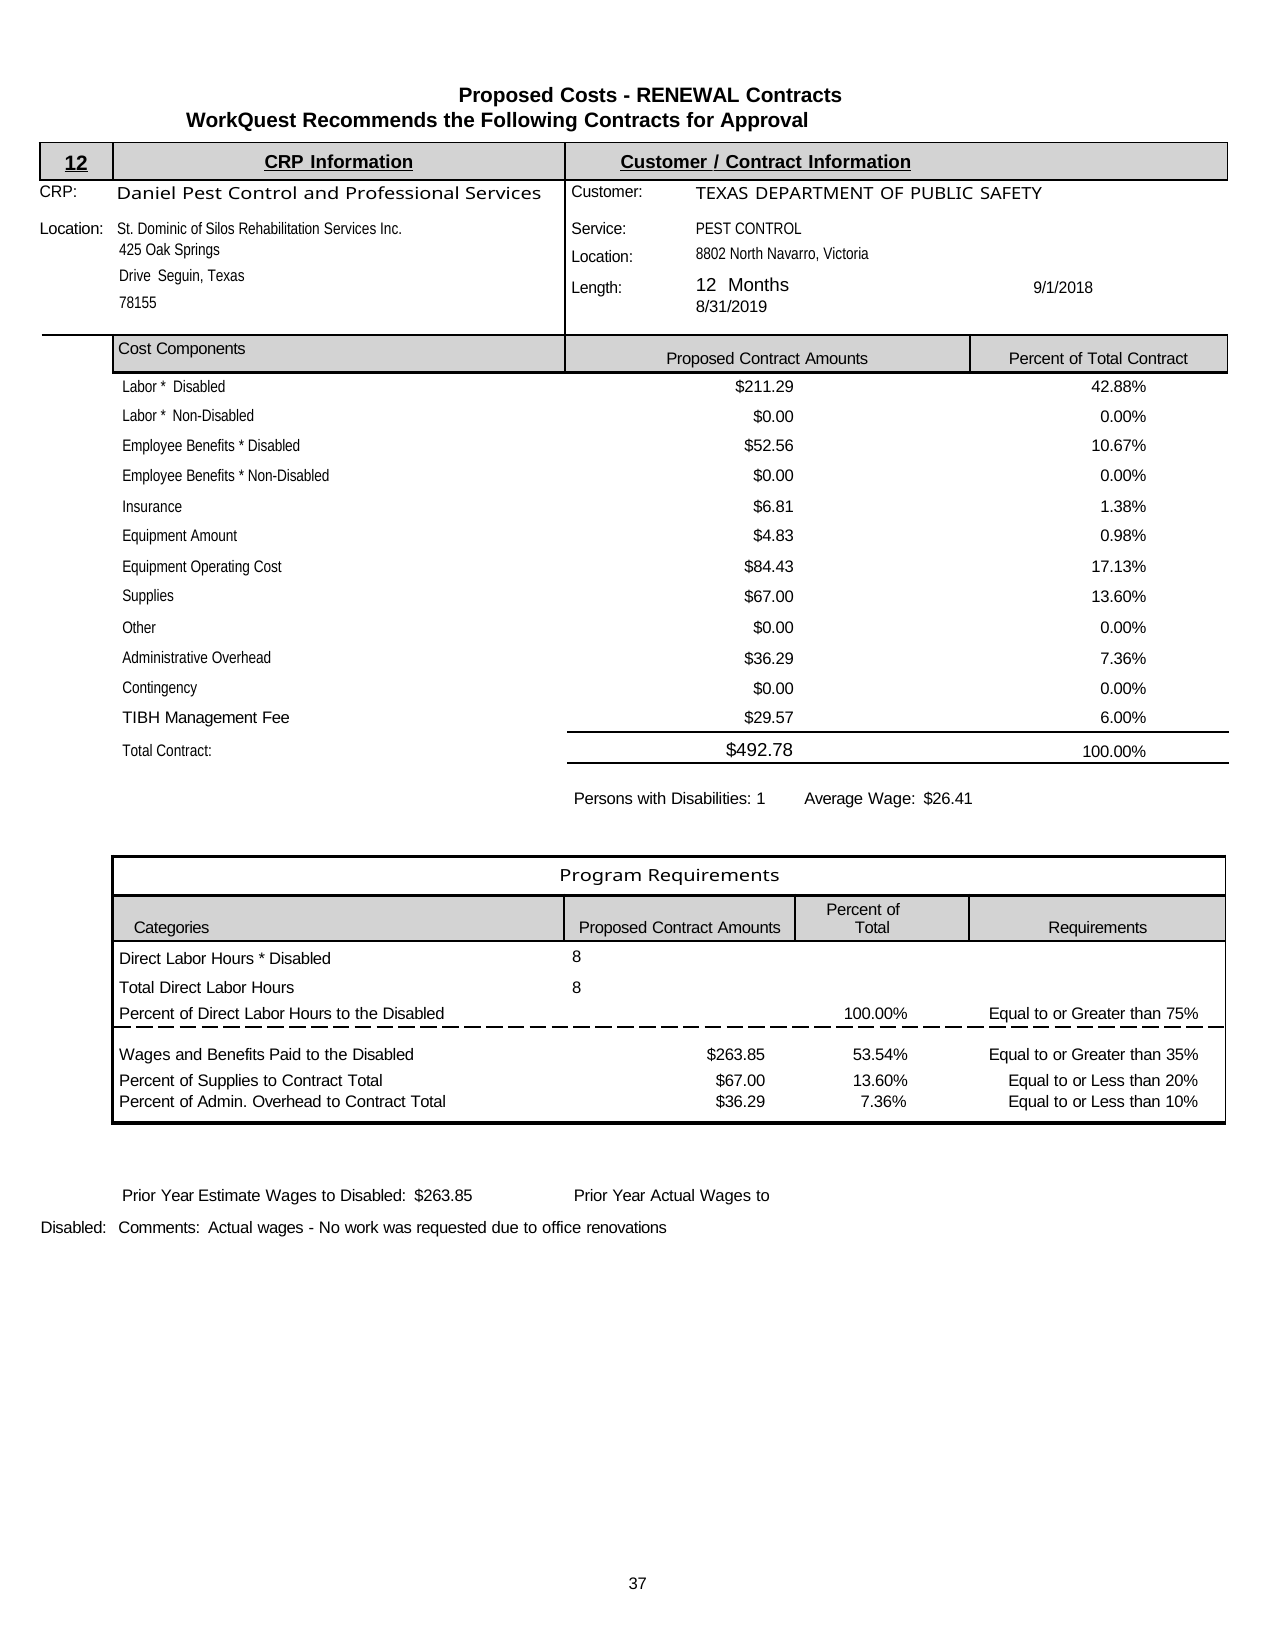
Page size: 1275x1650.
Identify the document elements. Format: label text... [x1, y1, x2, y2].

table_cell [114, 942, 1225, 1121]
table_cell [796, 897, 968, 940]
subtitle Proposed Costs - RENEWAL Contracts [456, 83, 844, 107]
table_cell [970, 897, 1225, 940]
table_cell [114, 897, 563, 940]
text Persons with Disabilities: 1 Average Wage: $26.41 [573, 789, 1242, 808]
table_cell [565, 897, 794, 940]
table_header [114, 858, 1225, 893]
text Prior Year Estimate Wages to Disabled: $263.85 Prior Year Actual Wages to Disabled: Comments: Actual wages - No work was requested due to office renovations [40, 1186, 839, 1237]
text WorkQuest Recommends the Following Contracts for Approval [29, 107, 965, 131]
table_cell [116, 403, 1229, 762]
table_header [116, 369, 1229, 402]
